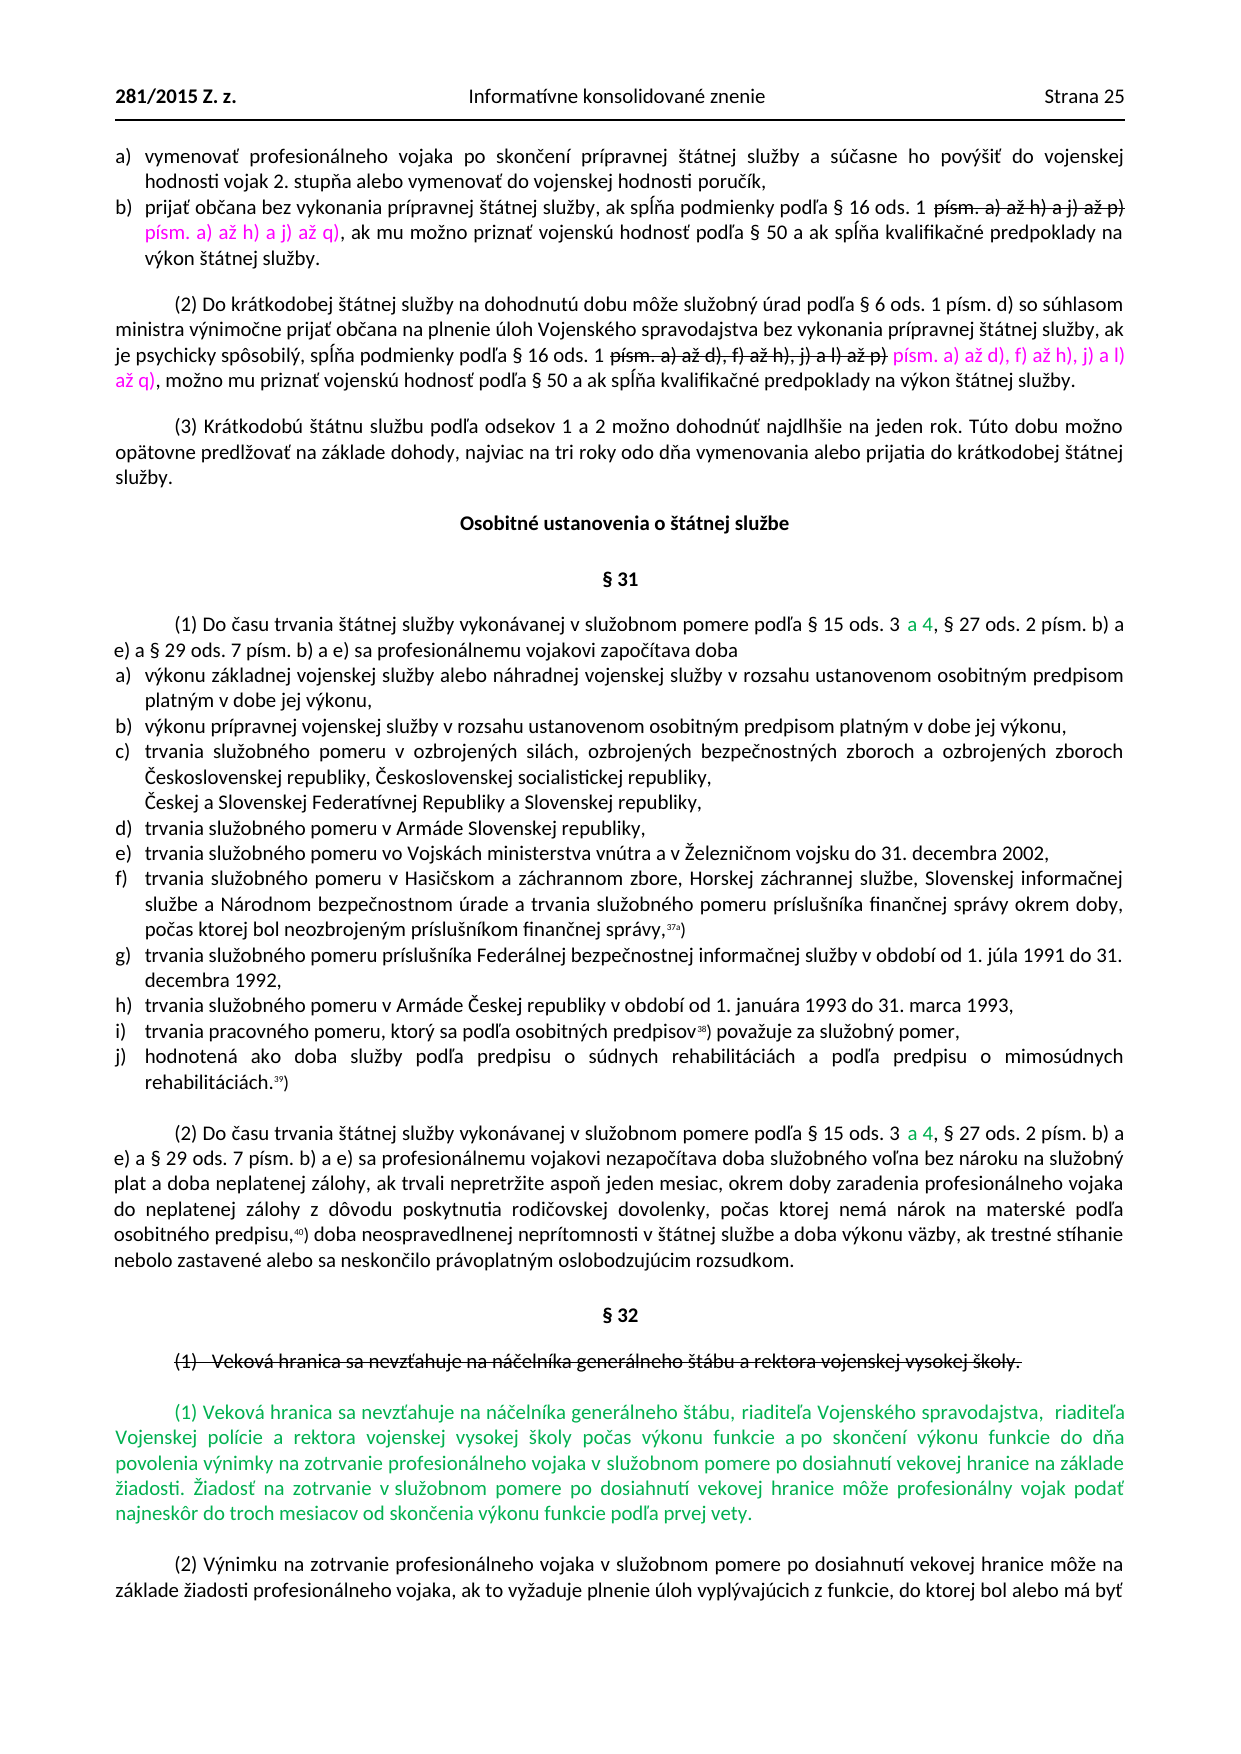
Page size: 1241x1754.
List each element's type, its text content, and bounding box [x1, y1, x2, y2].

text Osobitné ustanovenia o štátnej službe [124, 511, 1125, 536]
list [115, 1551, 1125, 1602]
text (2) Do krátkodobej štátnej služby na dohodnutú dobu môže služobný úrad podľa § 6 ods. 1 písm. d) so súhlasom ministra výnimočne prijať občana na plnenie úloh Vojenského spravodajstva bez vykonania prípravnej štátnej služby, ak je psychicky spôsobilý, spĺňa podmienky podľa § 16 ods. 1 písm. a) až d), f) až h), j) a l) až p) písm. a) až d), f) až h), j) a l) až q), možno mu priznať vojenskú hodnosť podľa § 50 a ak spĺňa kvalifikačné predpoklady na výkon štátnej služby. [115, 291, 1125, 393]
list trvania služobného pomeru v Armáde Českej republiky v období od 1. januára 1993 do 31. marca 1993, [115, 993, 1125, 1018]
list výkonu prípravnej vojenskej služby v rozsahu ustanovenom osobitným predpisom platným v dobe jej výkonu, [115, 713, 1125, 738]
text (3) Krátkodobú štátnu službu podľa odsekov 1 a 2 možno dohodnúť najdlhšie na jeden rok. Túto dobu možno opätovne predlžovať na základe dohody, najviac na tri roky odo dňa vymenovania alebo prijatia do krátkodobej štátnej služby. [115, 413, 1125, 490]
list vymenovať profesionálneho vojaka po skončení prípravnej štátnej služby a súčasne ho povýšiť do vojenskej hodnosti vojak 2. stupňa alebo vymenovať do vojenskej hodnosti poručík, [115, 143, 1125, 194]
list trvania služobného pomeru vo Vojskách ministerstva vnútra a v Železničnom vojsku do 31. decembra 2002, [115, 840, 1125, 866]
list trvania služobného pomeru v Hasičskom a záchrannom zbore, Horskej záchrannej službe, Slovenskej informačnej službe a Národnom bezpečnostnom úrade a trvania služobného pomeru príslušníka finančnej správy okrem doby, počas ktorej bol neozbrojeným príslušníkom finančnej správy,37a) [115, 866, 1125, 942]
list trvania služobného pomeru v ozbrojených silách, ozbrojených bezpečnostných zboroch a ozbrojených zboroch Československej republiky, Československej socialistickej republiky, [115, 738, 1125, 789]
list trvania služobného pomeru v Armáde Slovenskej republiky, [115, 815, 1125, 840]
list (1) Veková hranica sa nevzťahuje na náčelníka generálneho štábu, riaditeľa Vojenského spravodajstva, riaditeľa Vojenskej polície a rektora vojenskej vysokej školy počas výkonu funkcie a po skončení výkonu funkcie do dňa povolenia výnimky na zotrvanie profesionálneho vojaka v služobnom pomere po dosiahnutí vekovej hranice na základe žiadosti. Žiadosť na zotrvanie v služobnom pomere po dosiahnutí vekovej hranice môže profesionálny vojak podať najneskôr do troch mesiacov od skončenia výkonu funkcie podľa prvej vety. [115, 1399, 1125, 1526]
text § 31 [124, 566, 1116, 591]
list trvania pracovného pomeru, ktorý sa podľa osobitných predpisov38) považuje za služobný pomer, [115, 1018, 1125, 1043]
list hodnotená ako doba služby podľa predpisu o súdnych rehabilitáciách a podľa predpisu o mimosúdnych rehabilitáciách.39) [115, 1043, 1125, 1094]
list výkonu základnej vojenskej služby alebo náhradnej vojenskej služby v rozsahu ustanovenom osobitným predpisom platným v dobe jej výkonu, [115, 662, 1125, 713]
list prijať občana bez vykonania prípravnej štátnej služby, ak spĺňa podmienky podľa § 16 ods. 1 písm. a) až h) a j) až p) písm. a) až h) a j) až q), ak mu možno priznať vojenskú hodnosť podľa § 50 a ak spĺňa kvalifikačné predpoklady na výkon štátnej služby. [115, 194, 1125, 270]
text Českej a Slovenskej Federatívnej Republiky a Slovenskej republiky, [144, 789, 1125, 815]
text (2) Do času trvania štátnej služby vykonávanej v služobnom pomere podľa § 15 ods. 3 a 4, § 27 ods. 2 písm. b) a e) a § 29 ods. 7 písm. b) a e) sa profesionálnemu vojakovi nezapočítava doba služobného voľna bez nároku na služobný plat a doba neplatenej zálohy, ak trvali nepretržite aspoň jeden mesiac, okrem doby zaradenia profesionálneho vojaka do neplatenej zálohy z dôvodu poskytnutia rodičovskej dovolenky, počas ktorej nemá nárok na materské podľa osobitného predpisu,40) doba neospravedlnenej neprítomnosti v štátnej službe a doba výkonu väzby, ak trestné stíhanie nebolo zastavené alebo sa neskončilo právoplatným oslobodzujúcim rozsudkom. [113, 1120, 1125, 1272]
text § 32 [124, 1302, 1116, 1328]
list trvania služobného pomeru príslušníka Federálnej bezpečnostnej informačnej služby v období od 1. júla 1991 do 31. decembra 1992, [115, 942, 1125, 993]
list Veková hranica sa nevzťahuje na náčelníka generálneho štábu a rektora vojenskej vysokej školy. [174, 1348, 1125, 1373]
text (1) Do času trvania štátnej služby vykonávanej v služobnom pomere podľa § 15 ods. 3 a 4, § 27 ods. 2 písm. b) a e) a § 29 ods. 7 písm. b) a e) sa profesionálnemu vojakovi započítava doba [113, 611, 1125, 662]
